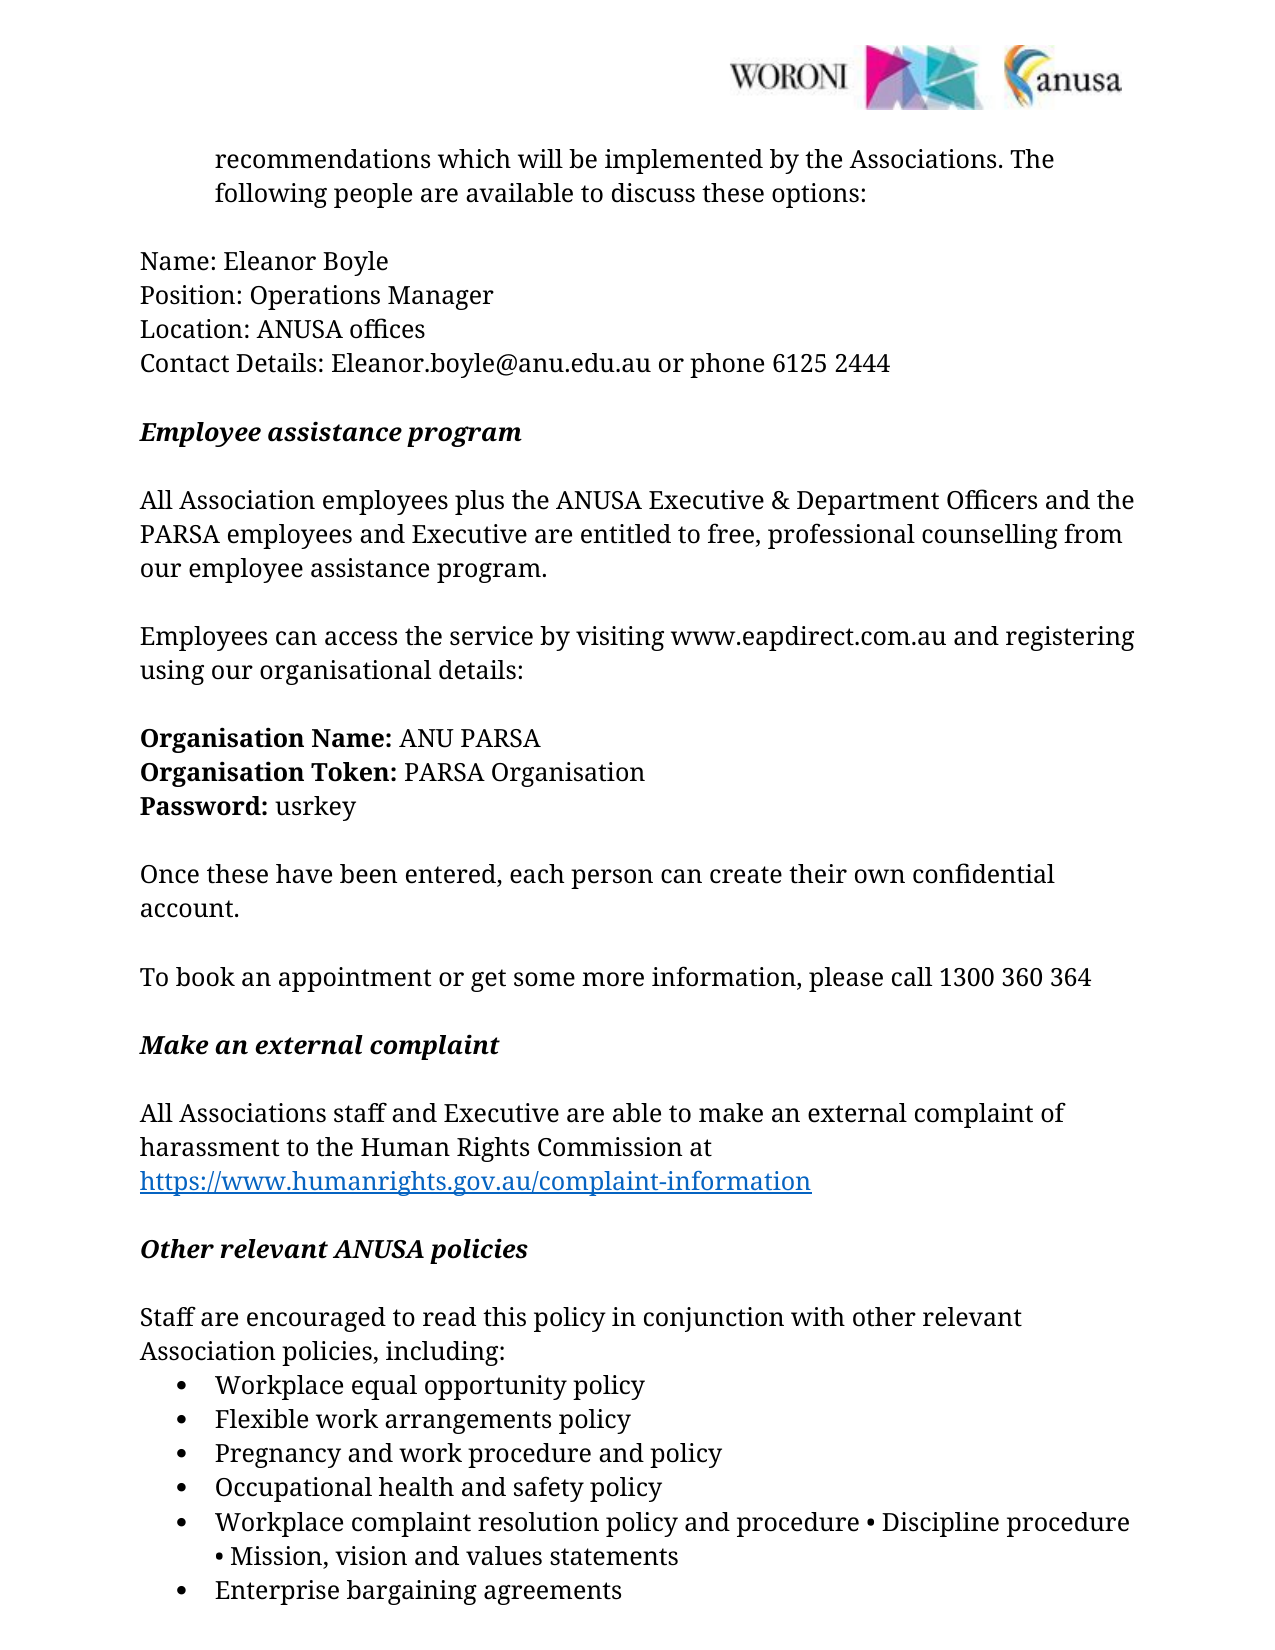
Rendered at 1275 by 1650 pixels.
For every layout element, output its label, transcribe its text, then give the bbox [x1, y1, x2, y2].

text Position: Operations Manager [139, 278, 1139, 312]
text To book an appointment or get some more information, please call 1300 360 364 [139, 959, 1139, 993]
picture [729, 45, 1122, 110]
text Contact Details: Eleanor.boyle@anu.edu.au or phone 6125 2444 [139, 346, 1139, 380]
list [177, 142, 1139, 210]
text Make an external complaint [139, 1027, 1139, 1061]
text Other relevant ANUSA policies [139, 1232, 1139, 1266]
list Workplace equal opportunity policy [177, 1368, 1139, 1402]
text Organisation Name: ANU PARSA [139, 721, 1139, 755]
text Location: ANUSA offices [139, 312, 1139, 346]
list Pregnancy and work procedure and policy [177, 1436, 1139, 1470]
text All Association employees plus the ANUSA Executive & Department Officers and the PARSA employees and Executive are entitled to free, professional counselling from our employee assistance program. [139, 482, 1139, 584]
text Employee assistance program [139, 414, 1139, 448]
list Workplace complaint resolution policy and procedure • Discipline procedure • Mission, vision and values statements [177, 1504, 1139, 1572]
list Occupational health and safety policy [177, 1470, 1139, 1504]
text Employees can access the service by visiting www.eapdirect.com.au and registering using our organisational details: [139, 618, 1139, 687]
text Staff are encouraged to read this policy in conjunction with other relevant Association policies, including: [139, 1300, 1139, 1368]
text Name: Eleanor Boyle [139, 244, 1139, 278]
list Enterprise bargaining agreements [177, 1572, 1139, 1606]
text Once these have been entered, each person can create their own confidential account. [139, 857, 1139, 925]
text All Associations staff and Executive are able to make an external complaint of harassment to the Human Rights Commission at https://www.humanrights.gov.au/complaint-information [139, 1095, 1139, 1198]
text Password: usrkey [139, 789, 1139, 823]
list Flexible work arrangements policy [177, 1402, 1139, 1436]
text Organisation Token: PARSA Organisation [139, 755, 1139, 789]
